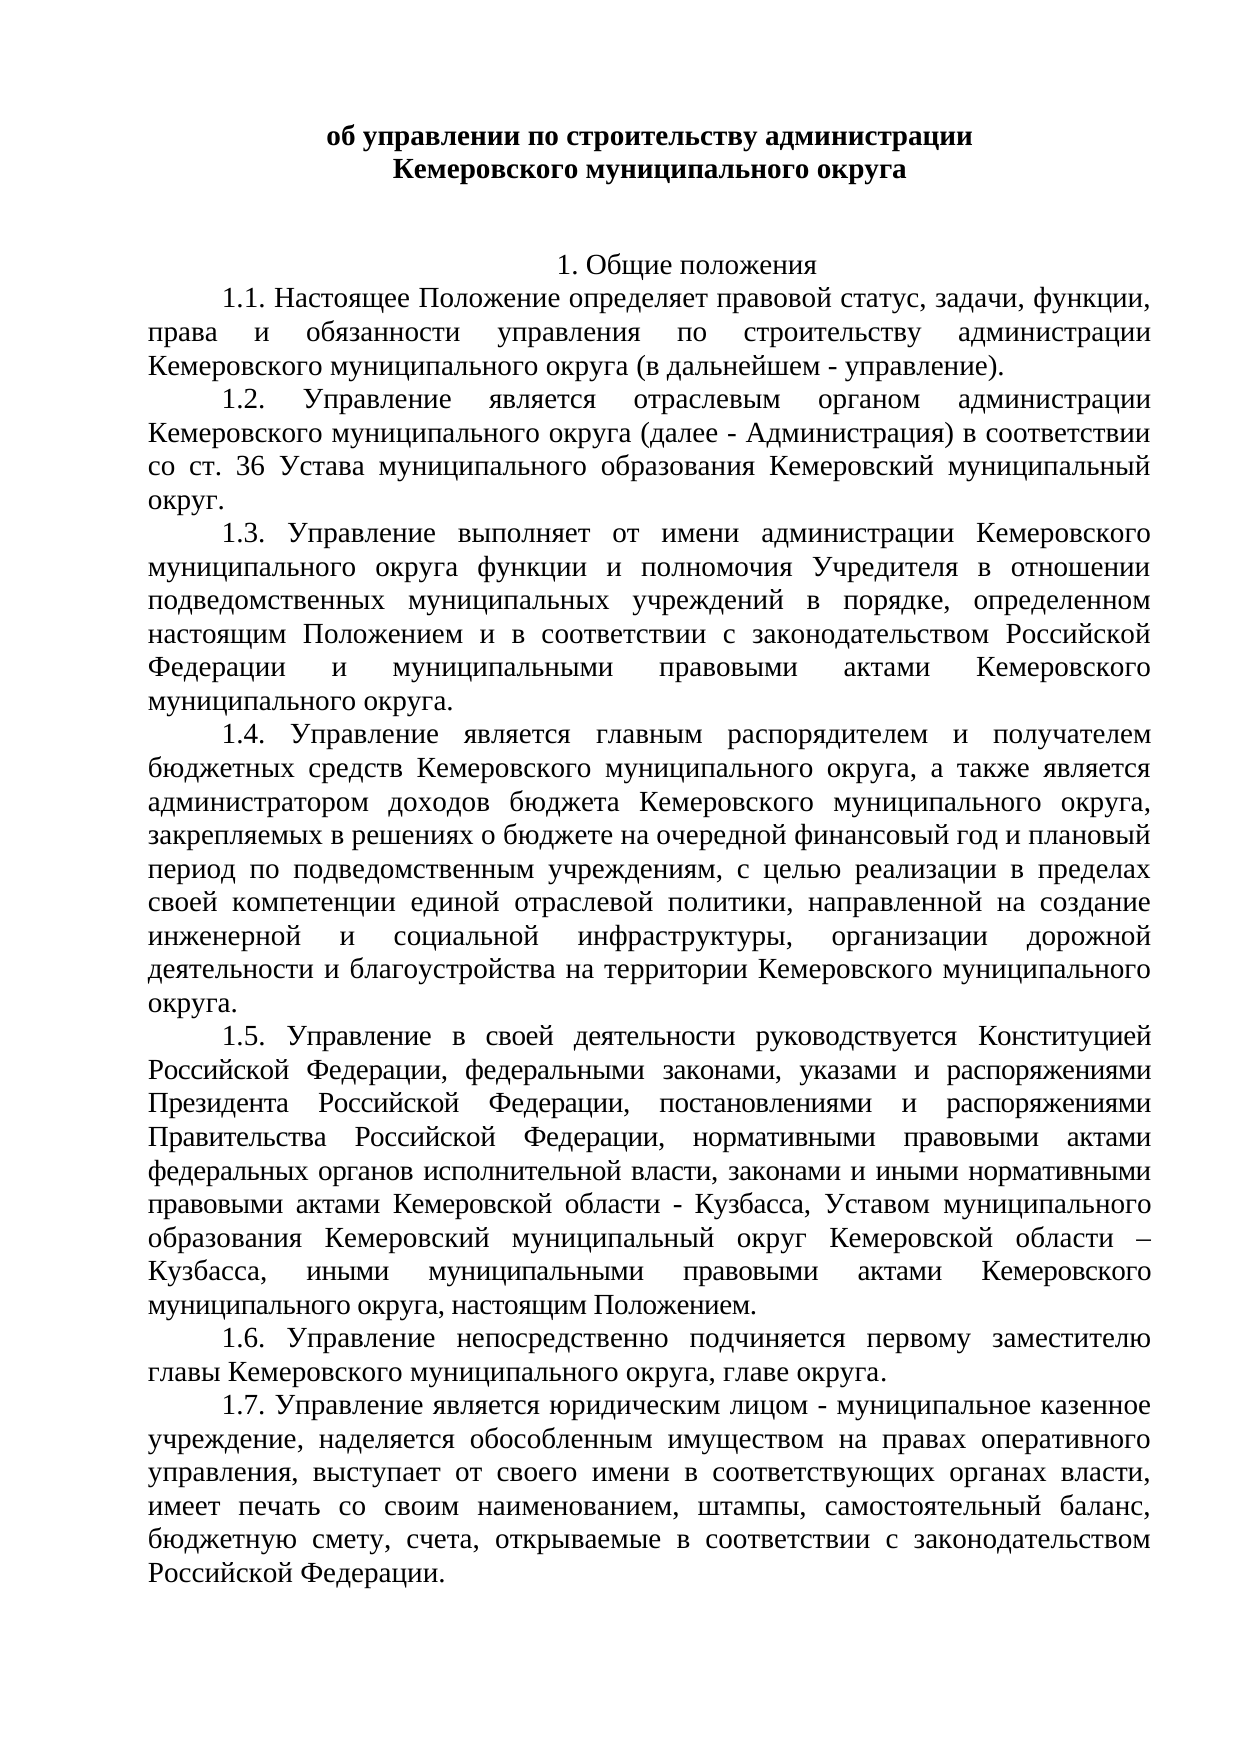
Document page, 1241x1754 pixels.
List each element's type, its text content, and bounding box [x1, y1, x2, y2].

text 1.4. Управление является главным распорядителем и получателем бюджетных средств Кемеровского муниципального округа, а также является администратором доходов бюджета Кемеровского муниципального округа, закрепляемых в решениях о бюджете на очередной финансовый год и плановый период по подведомственным учреждениям, с целью реализации в пределах своей компетенции единой отраслевой политики, направленной на создание инженерной и социальной инфраструктуры, организации дорожной деятельности и благоустройства на территории Кемеровского муниципального округа. [148, 717, 1152, 1018]
text об управлении по строительству администрации [148, 118, 1152, 152]
text 1. Общие положения [148, 247, 1152, 281]
text 1.7. Управление является юридическим лицом - муниципальное казенное учреждение, наделяется обособленным имуществом на правах оперативного управления, выступает от своего имени в соответствующих органах власти, имеет печать со своим наименованием, штампы, самостоятельный баланс, бюджетную смету, счета, открываемые в соответствии с законодательством Российской Федерации. [148, 1387, 1152, 1589]
text 1.5. Управление в своей деятельности руководствуется Конституцией Российской Федерации, федеральными законами, указами и распоряжениями Президента Российской Федерации, постановлениями и распоряжениями Правительства Российской Федерации, нормативными правовыми актами федеральных органов исполнительной власти, законами и иными нормативными правовыми актами Кемеровской области - Кузбасса, Уставом муниципального образования Кемеровский муниципальный округ Кемеровской области – Кузбасса, иными муниципальными правовыми актами Кемеровского муниципального округа, настоящим Положением. [148, 1018, 1152, 1320]
text Кемеровского муниципального округа [148, 152, 1152, 185]
text 1.2. Управление является отраслевым органом администрации Кемеровского муниципального округа (далее - Администрация) в соответствии со ст. 36 Устава муниципального образования Кемеровский муниципальный округ. [148, 381, 1152, 515]
text 1.3. Управление выполняет от имени администрации Кемеровского муниципального округа функции и полномочия Учредителя в отношении подведомственных муниципальных учреждений в порядке, определенном настоящим Положением и в соответствии с законодательством Российской Федерации и муниципальными правовыми актами Кемеровского муниципального округа. [148, 515, 1152, 717]
text 1.1. Настоящее Положение определяет правовой статус, задачи, функции, права и обязанности управления по строительству администрации Кемеровского муниципального округа (в дальнейшем - управление). [148, 281, 1152, 381]
text 1.6. Управление непосредственно подчиняется первому заместителю главы Кемеровского муниципального округа, главе округа. [148, 1320, 1152, 1387]
